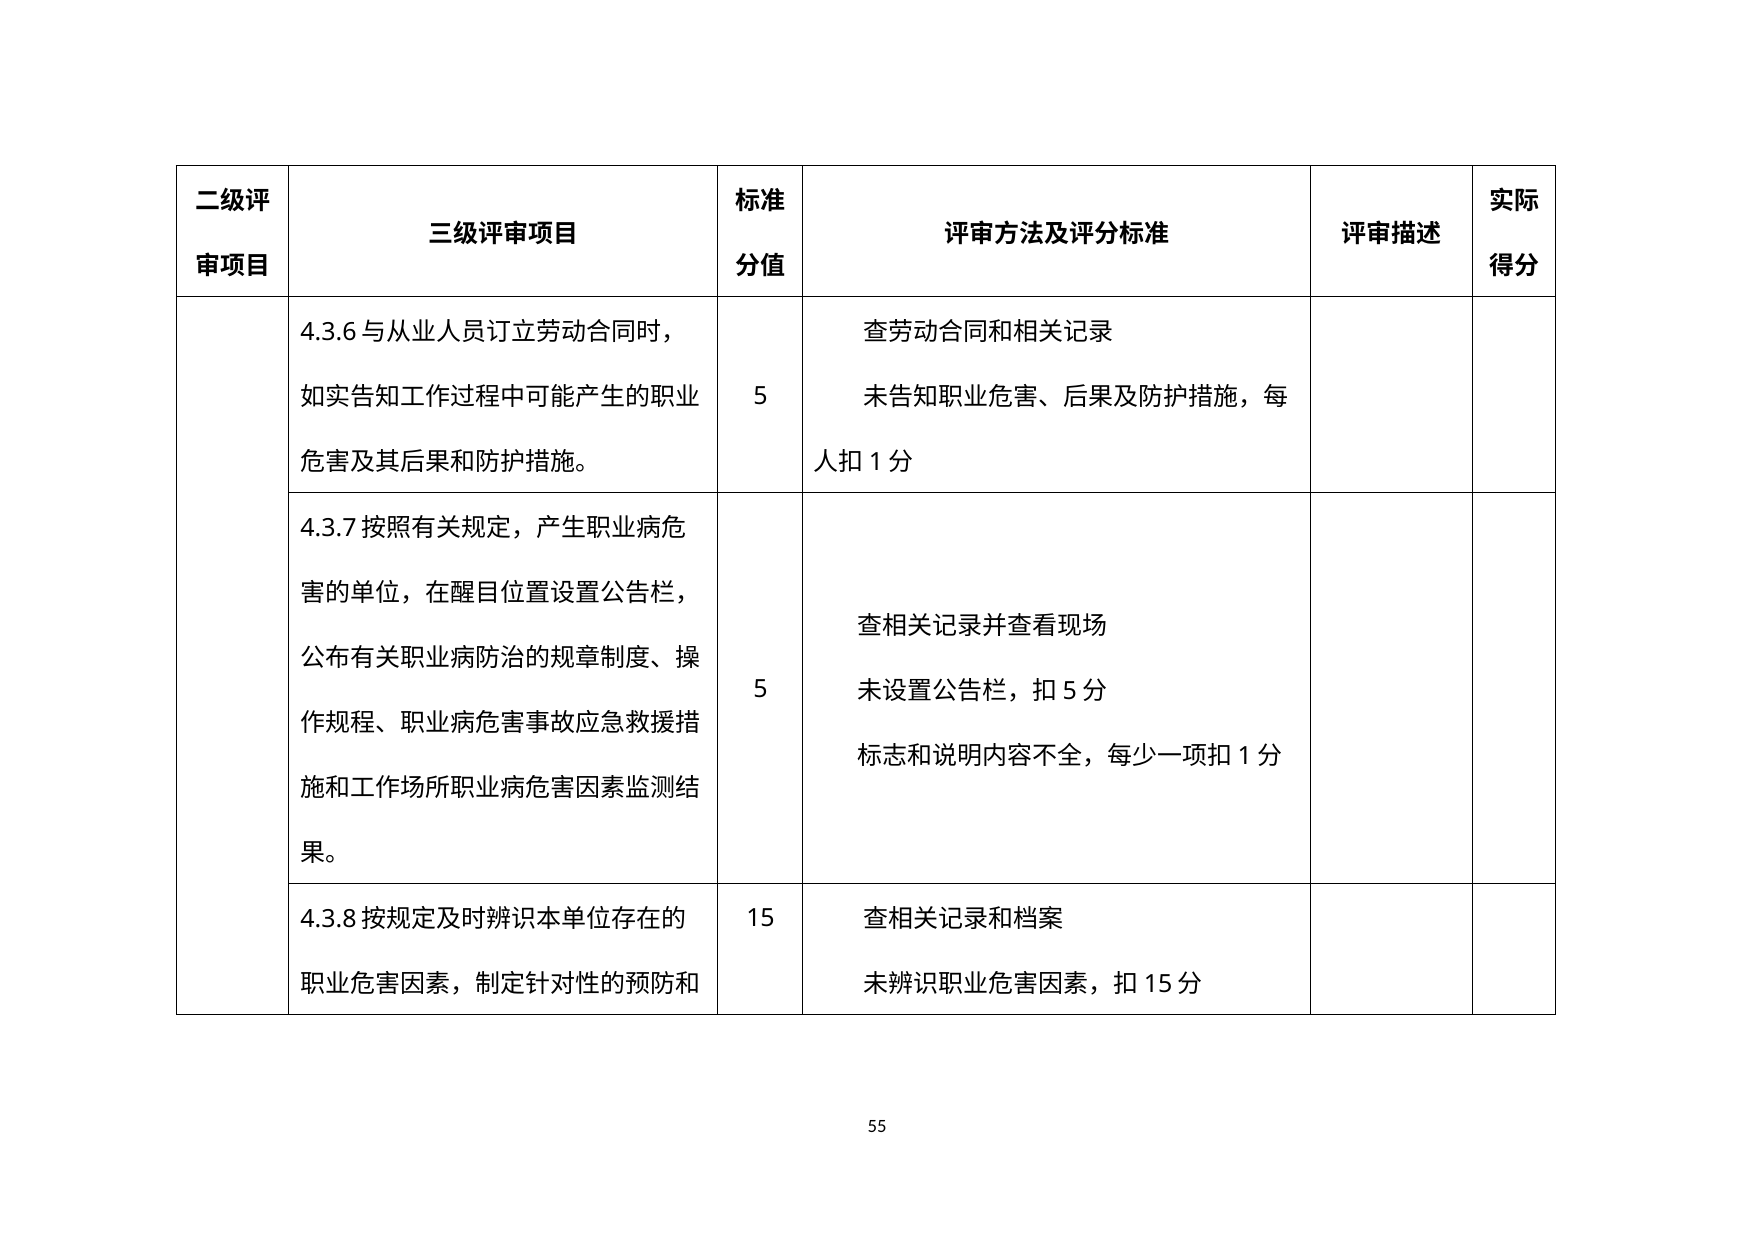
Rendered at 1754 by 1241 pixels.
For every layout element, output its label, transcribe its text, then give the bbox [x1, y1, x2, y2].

table_header 评审方法及评分标准 [803, 166, 1310, 296]
table_cell 5 [718, 297, 802, 492]
table_cell 5 [718, 493, 802, 883]
table_header 三级评审项目 [289, 166, 717, 296]
table_cell [1311, 884, 1472, 1014]
table_cell 4.3.6与从业人员订立劳动合同时，如实告知工作过程中可能产生的职业危害及其后果和防护措施。 [289, 297, 717, 492]
table_cell 查相关记录并查看现场 未设置公告栏，扣5分 标志和说明内容不全，每少一项扣1分 [803, 493, 1310, 883]
table_header 实际得分 [1473, 166, 1555, 296]
table_cell [1473, 493, 1555, 883]
table_header 标准分值 [718, 166, 802, 296]
table_cell 4.3.7按照有关规定，产生职业病危害的单位，在醒目位置设置公告栏，公布有关职业病防治的规章制度、操作规程、职业病危害事故应急救援措施和工作场所职业病危害因素监测结果。 [289, 493, 717, 883]
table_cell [803, 884, 1310, 1014]
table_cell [289, 884, 717, 1014]
table_cell [1473, 884, 1555, 1014]
table_cell [1311, 493, 1472, 883]
table_cell [1473, 297, 1555, 492]
table_cell 15 [718, 884, 802, 1014]
table_header 评审描述 [1311, 166, 1472, 296]
table_cell [1311, 297, 1472, 492]
table_cell 查劳动合同和相关记录 未告知职业危害、后果及防护措施，每人扣1分 [803, 297, 1310, 492]
table_header 二级评审项目 [177, 166, 288, 296]
